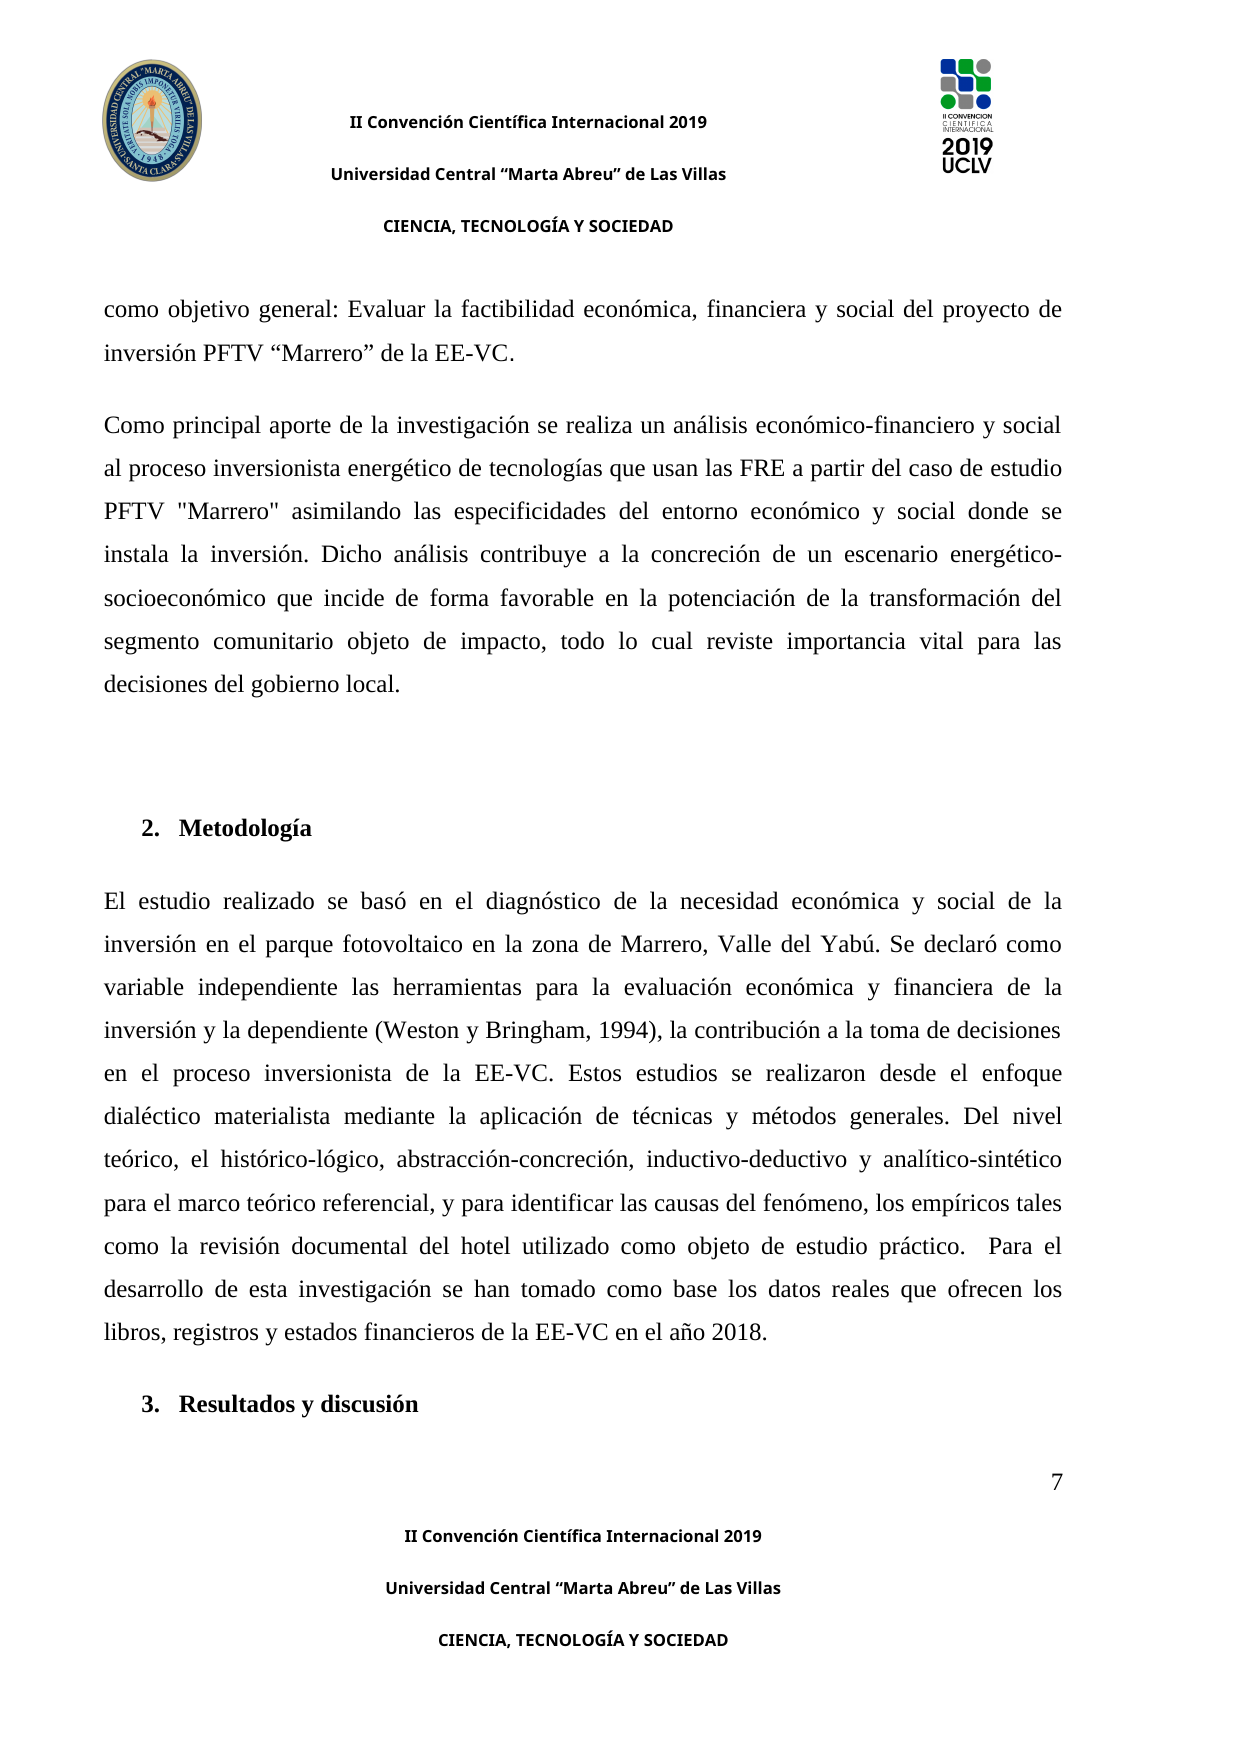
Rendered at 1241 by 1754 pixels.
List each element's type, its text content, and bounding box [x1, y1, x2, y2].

subtitle El estudio realizado se basó en el diagnóstico de la necesidad económica y social de la inversión en el parque fotovoltaico en la zona de Marrero, Valle del Yabú. Se declaró como variable independiente las herramientas para la evaluación económica y financiera de la inversión y la dependiente (Weston y Bringham, 1994), la contribución a la toma de decisiones en el proceso inversionista de la EE-VC. Estos estudios se realizaron desde el enfoque dialéctico materialista mediante la aplicación de técnicas y métodos generales. Del nivel teórico, el histórico-lógico, abstracción-concreción, inductivo-deductivo y analítico-sintético para el marco teórico referencial, y para identificar las causas del fenómeno, los empíricos tales como la revisión documental del hotel utilizado como objeto de estudio práctico. Para el desarrollo de esta investigación se han tomado como base los datos reales que ofrecen los libros, registros y estados financieros de la EE-VC en el año 2018. [103, 886, 1063, 1346]
text Como principal aporte de la investigación se realiza un análisis económico-financiero y social al proceso inversionista energético de tecnologías que usan las FRE a partir del caso de estudio PFTV "Marrero" asimilando las especificidades del entorno económico y social donde se instala la inversión. Dicho análisis contribuye a la concreción de un escenario energético-socioeconómico que incide de forma favorable en la potenciación de la transformación del segmento comunitario objeto de impacto, todo lo cual reviste importancia vital para las decisiones del gobierno local. [103, 410, 1063, 698]
list Metodología [141, 813, 1063, 842]
picture [102, 59, 203, 183]
list Resultados y discusión [141, 1389, 1063, 1418]
picture [940, 59, 994, 174]
